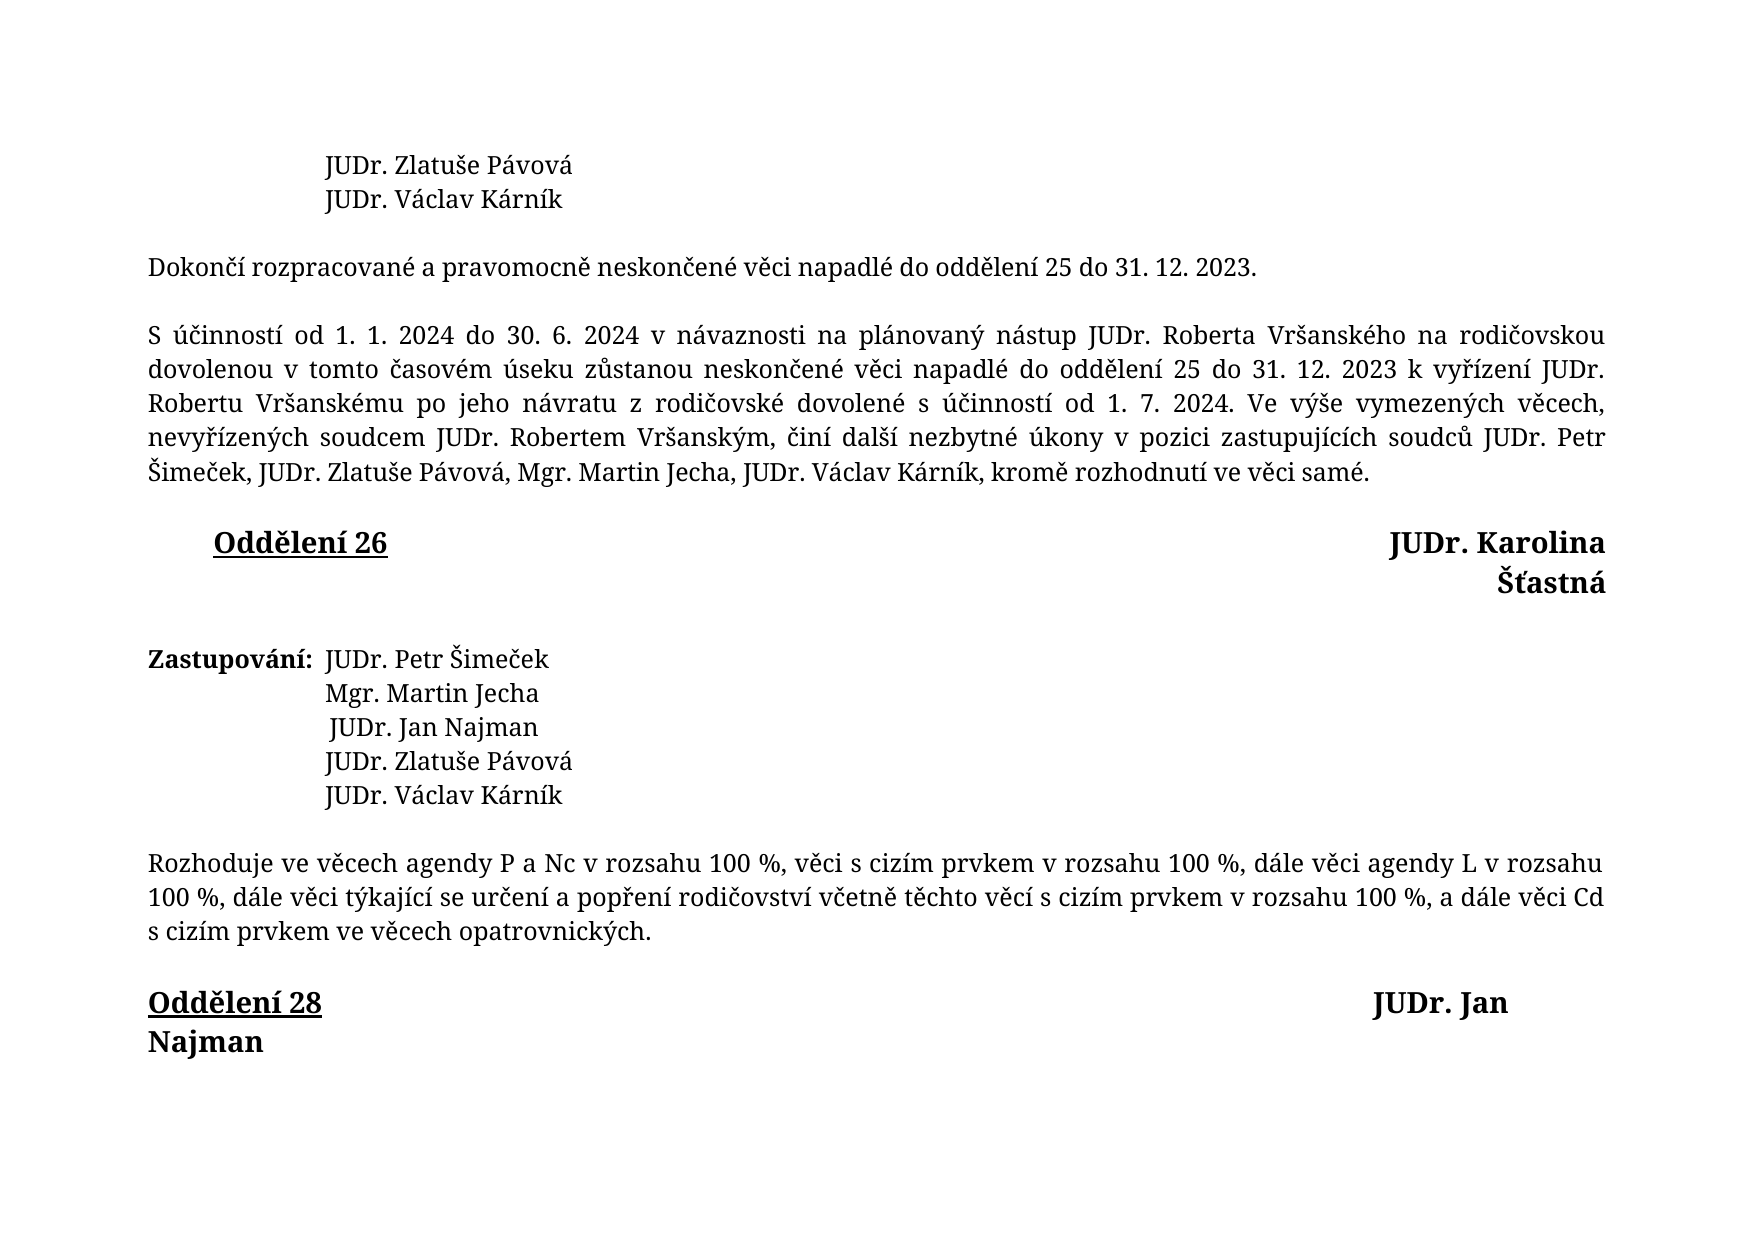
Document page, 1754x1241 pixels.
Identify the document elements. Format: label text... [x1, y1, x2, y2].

text Mgr. Martin Jecha [148, 675, 1606, 709]
text Zastupování: JUDr. Petr Šimeček [148, 641, 1606, 675]
text Oddělení 28 JUDr. Jan Najman [148, 982, 1606, 1061]
text Oddělení 26 JUDr. Karolina Šťastná [148, 522, 1606, 602]
text S účinností od 1. 1. 2024 do 30. 6. 2024 v návaznosti na plánovaný nástup JUDr. Roberta Vršanského na rodičovskou dovolenou v tomto časovém úseku zůstanou neskončené věci napadlé do oddělení 25 do 31. 12. 2023 k vyřízení JUDr. Robertu Vršanskému po jeho návratu z rodičovské dovolené s účinností od 1. 7. 2024. Ve výše vymezených věcech, nevyřízených soudcem JUDr. Robertem Vršanským, činí další nezbytné úkony v pozici zastupujících soudců JUDr. Petr Šimeček, JUDr. Zlatuše Pávová, Mgr. Martin Jecha, JUDr. Václav Kárník, kromě rozhodnutí ve věci samé. [148, 318, 1606, 488]
text JUDr. Jan Najman [148, 709, 1606, 743]
text JUDr. Zlatuše Pávová [148, 148, 1606, 182]
text JUDr. Václav Kárník [148, 182, 1606, 216]
text Dokončí rozpracované a pravomocně neskončené věci napadlé do oddělení 25 do 31. 12. 2023. [148, 250, 1606, 284]
text JUDr. Václav Kárník [148, 778, 1606, 812]
text Rozhoduje ve věcech agendy P a Nc v rozsahu 100 %, věci s cizím prvkem v rozsahu 100 %, dále věci agendy L v rozsahu 100 %, dále věci týkající se určení a popření rodičovství včetně těchto věcí s cizím prvkem v rozsahu 100 %, a dále věci Cd s cizím prvkem ve věcech opatrovnických. [148, 846, 1606, 948]
text JUDr. Zlatuše Pávová [148, 743, 1606, 778]
